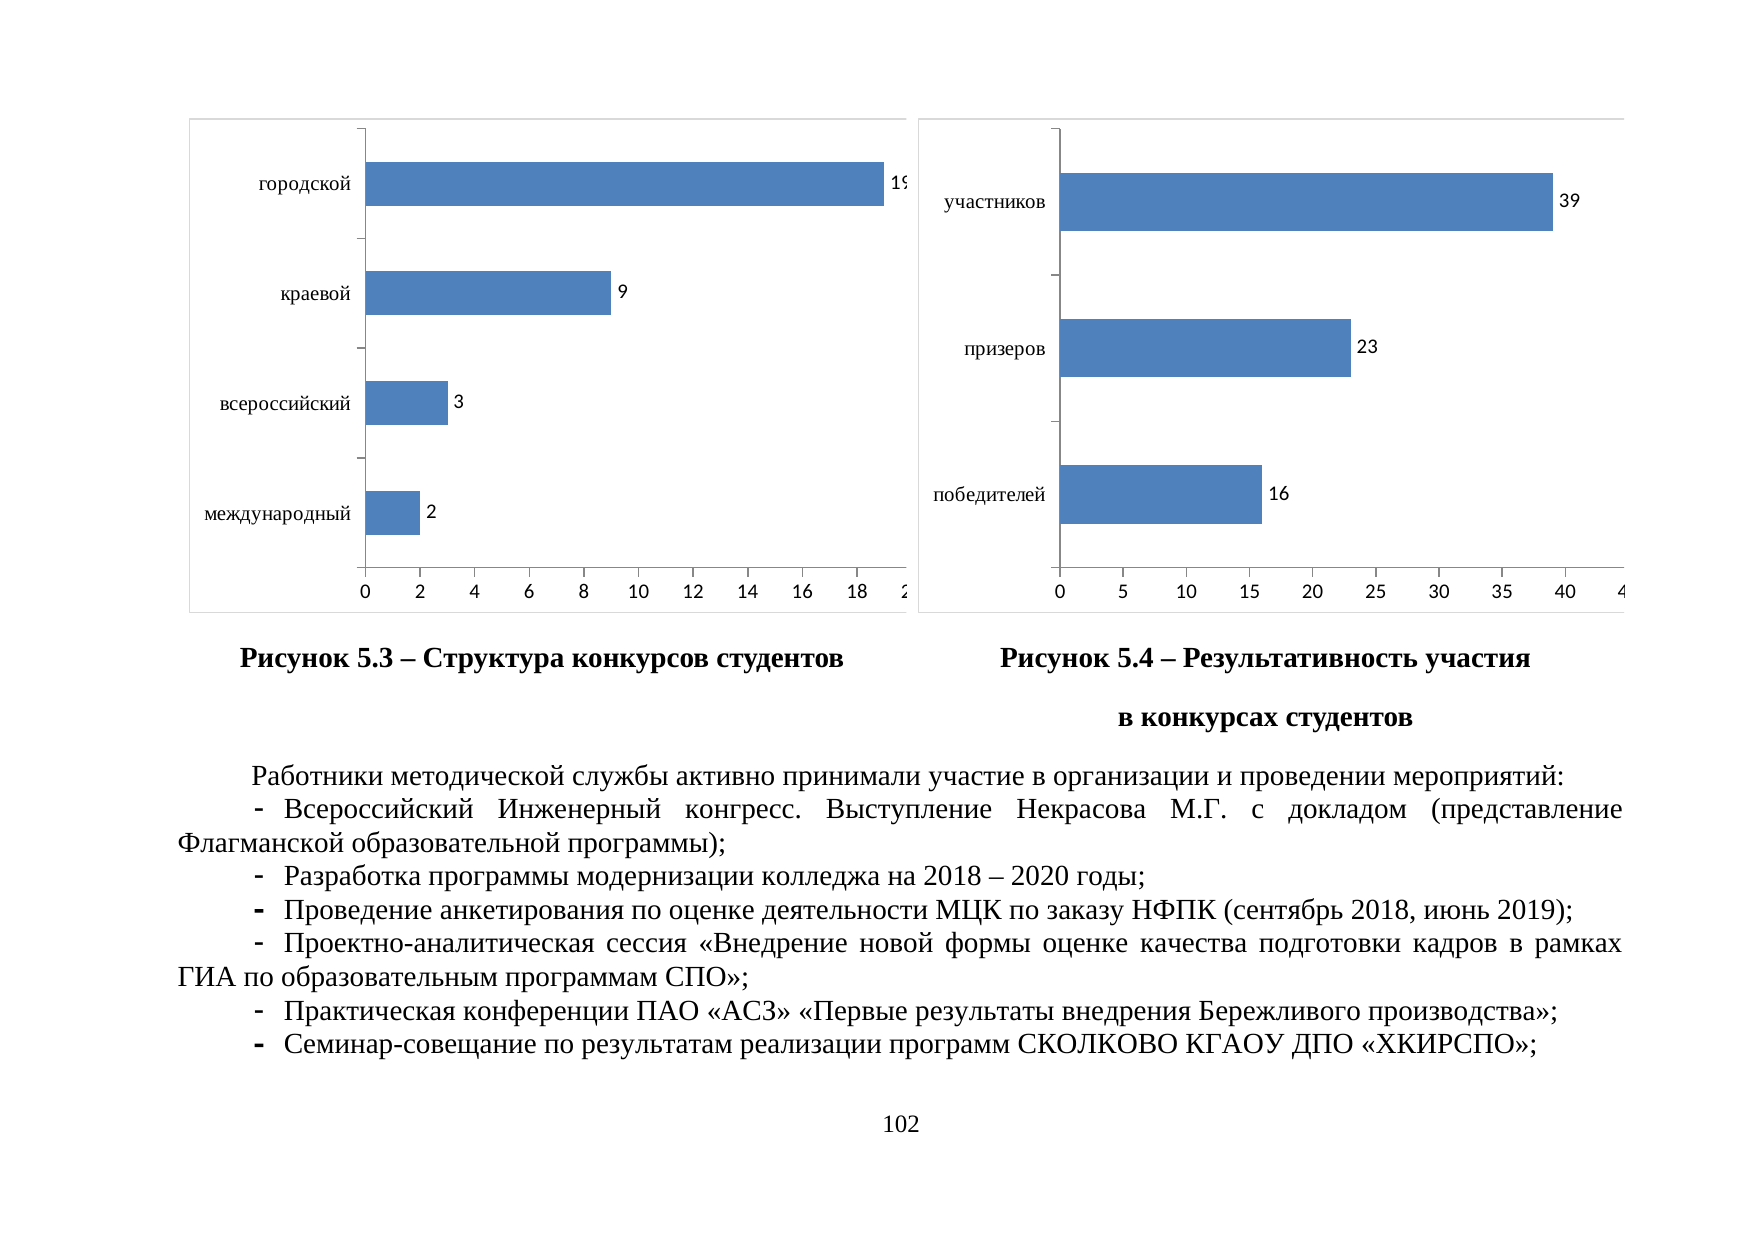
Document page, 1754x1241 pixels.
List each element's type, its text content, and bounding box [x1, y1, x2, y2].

list Практическая конференции ПАО «АСЗ» «Первые результаты внедрения Бережливого производства»; [177, 993, 1624, 1026]
list Проведение анкетирования по оценке деятельности МЦК по заказу НФПК (сентябрь 2018, июнь 2019); [177, 892, 1624, 926]
text Работники методической службы активно принимали участие в организации и проведении мероприятий: [177, 758, 1624, 791]
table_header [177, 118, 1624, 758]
list Проектно-аналитическая сессия «Внедрение новой формы оценке качества подготовки кадров в рамках ГИА по образовательным программам СПО»; [177, 926, 1624, 993]
list Разработка программы модернизации колледжа на 2018 – 2020 годы; [177, 858, 1624, 892]
list Всероссийский Инженерный конгресс. Выступление Некрасова М.Г. с докладом (представление Флагманской образовательной программы); [177, 791, 1624, 858]
list Семинар-совещание по результатам реализации программ СКОЛКОВО КГАОУ ДПО «ХКИРСПО»; [177, 1026, 1624, 1060]
